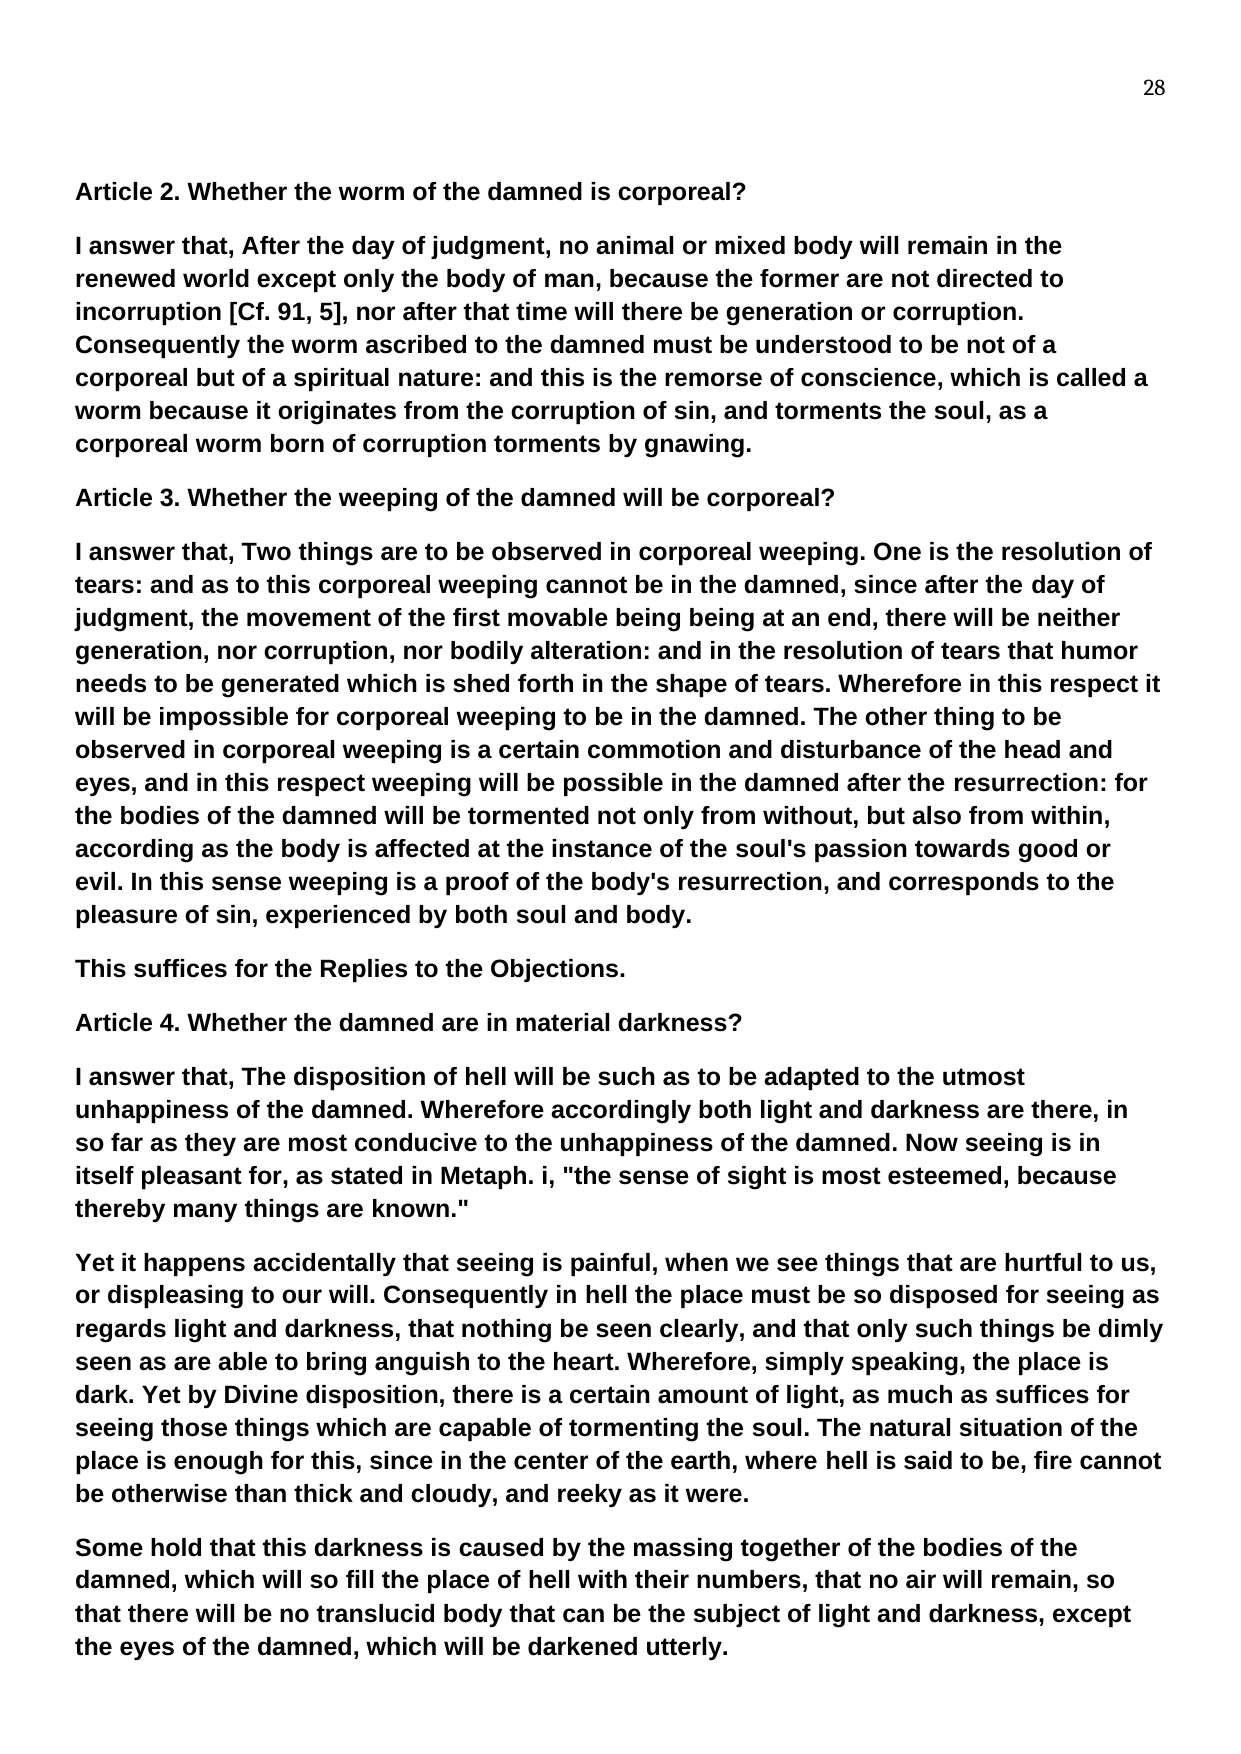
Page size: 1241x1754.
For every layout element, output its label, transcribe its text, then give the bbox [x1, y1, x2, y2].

text This suffices for the Replies to the Objections. [75, 954, 1165, 983]
text I answer that, Two things are to be observed in corporeal weeping. One is the resolution of tears: and as to this corporeal weeping cannot be in the damned, since after the day of judgment, the movement of the first movable being being at an end, there will be neither generation, nor corruption, nor bodily alteration: and in the resolution of tears that humor needs to be generated which is shed forth in the shape of tears. Wherefore in this respect it will be impossible for corporeal weeping to be in the damned. The other thing to be observed in corporeal weeping is a certain commotion and disturbance of the head and eyes, and in this respect weeping will be possible in the damned after the resurrection: for the bodies of the damned will be tormented not only from without, but also from within, according as the body is affected at the instance of the soul's passion towards good or evil. In this sense weeping is a proof of the body's resurrection, and corresponds to the pleasure of sin, experienced by both soul and body. [75, 537, 1165, 929]
text Yet it happens accidentally that seeing is painful, when we see things that are hurtful to us, or displeasing to our will. Consequently in hell the place must be so disposed for seeing as regards light and darkness, that nothing be seen clearly, and that only such things be dimly seen as are able to bring anguish to the heart. Wherefore, simply speaking, the place is dark. Yet by Divine disposition, there is a certain amount of light, as much as suffices for seeing those things which are capable of tormenting the soul. The natural situation of the place is enough for this, since in the center of the earth, where hell is said to be, fire cannot be otherwise than thick and cloudy, and reeky as it were. [75, 1247, 1165, 1507]
text I answer that, After the day of judgment, no animal or mixed body will remain in the renewed world except only the body of man, because the former are not directed to incorruption [Cf. 91, 5], nor after that time will there be generation or corruption. Consequently the worm ascribed to the damned must be understood to be not of a corporeal but of a spiritual nature: and this is the remorse of conscience, which is called a worm because it originates from the corruption of sin, and torments the soul, as a corporeal worm born of corruption torments by gnawing. [75, 231, 1165, 458]
text I answer that, The disposition of hell will be such as to be adapted to the utmost unhappiness of the damned. Wherefore accordingly both light and darkness are there, in so far as they are most conducive to the unhappiness of the damned. Now seeing is in itself pleasant for, as stated in Metaph. i, "the sense of sight is most esteemed, because thereby many things are known." [75, 1062, 1165, 1222]
text Article 2. Whether the worm of the damned is corporeal? [75, 177, 1165, 206]
text Article 3. Whether the weeping of the damned will be corporeal? [75, 483, 1165, 512]
text Some hold that this darkness is caused by the massing together of the bodies of the damned, which will so fill the place of hell with their numbers, that no air will remain, so that there will be no translucid body that can be the subject of light and darkness, except the eyes of the damned, which will be darkened utterly. [75, 1532, 1165, 1660]
text Article 4. Whether the damned are in material darkness? [75, 1008, 1165, 1036]
